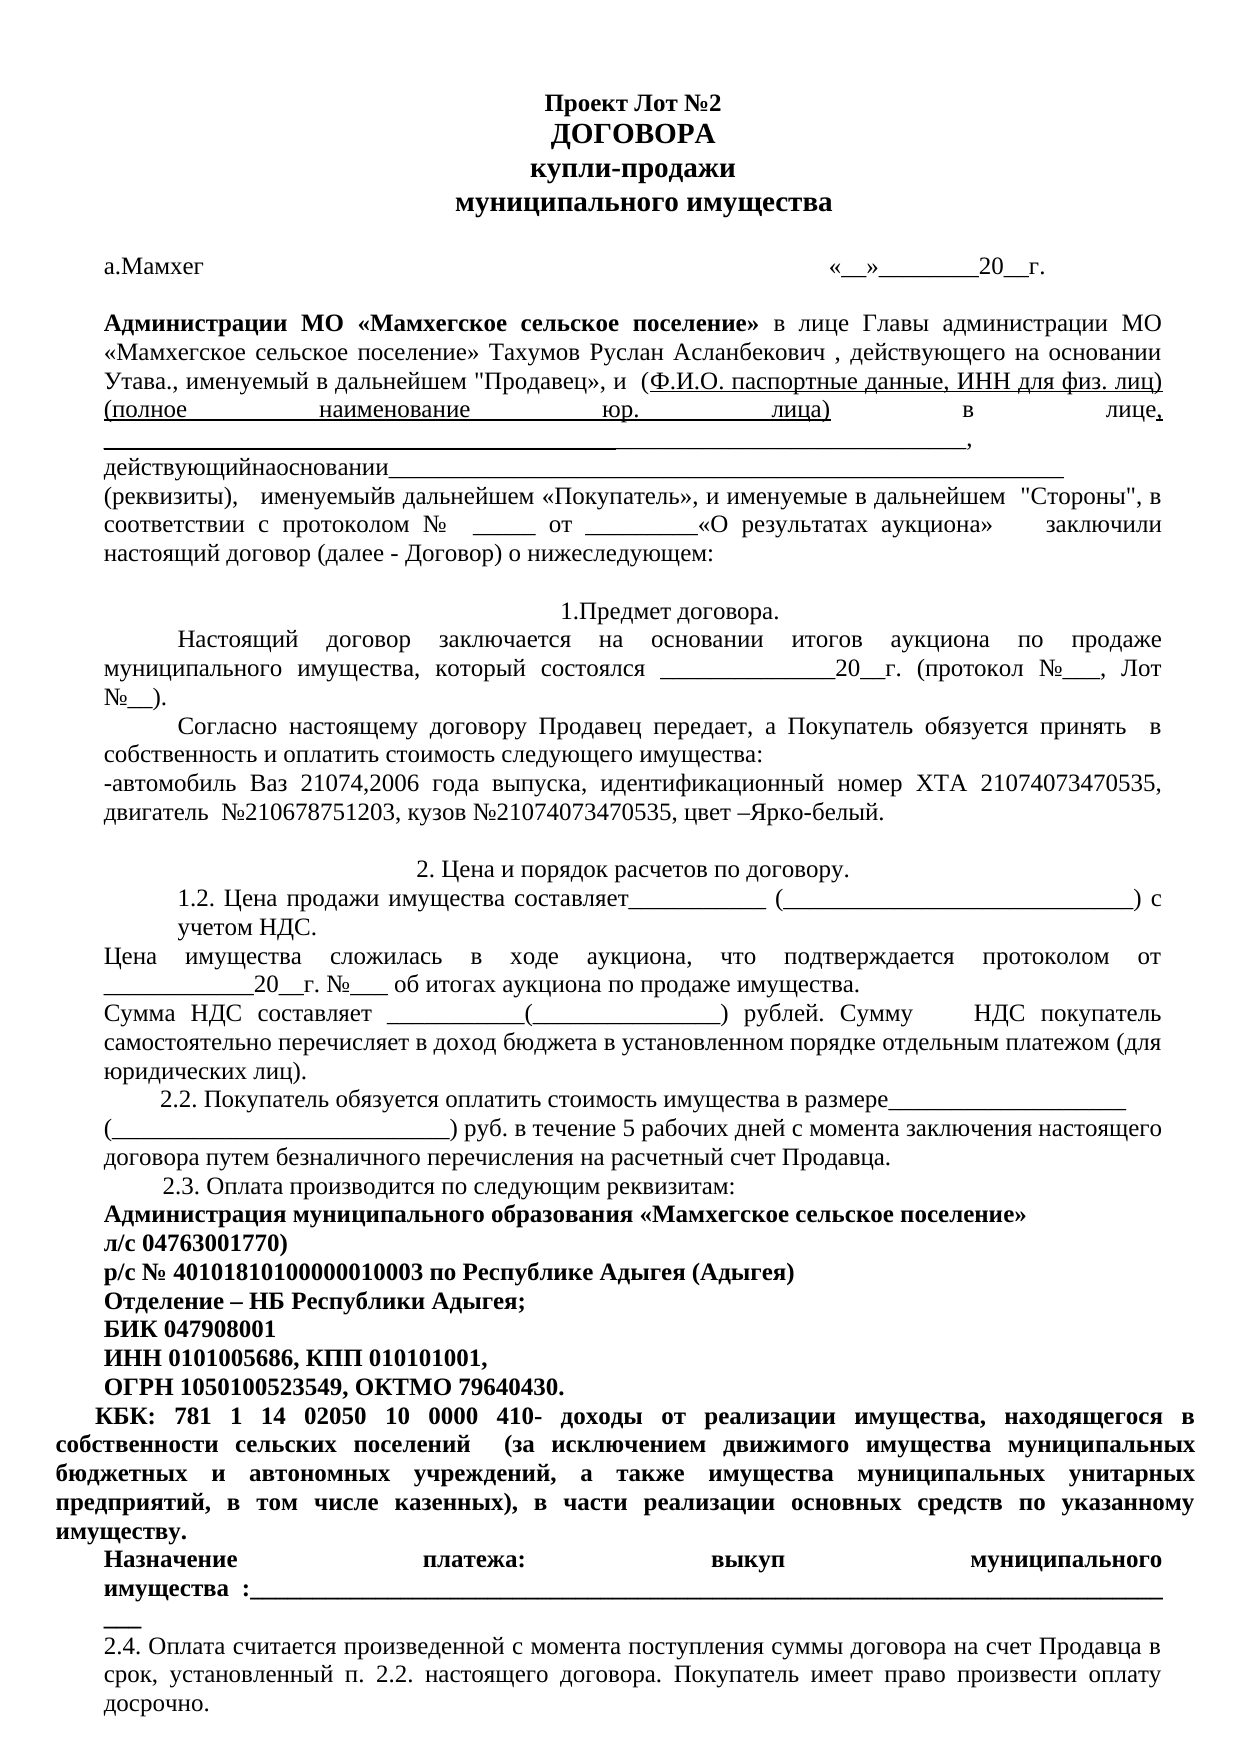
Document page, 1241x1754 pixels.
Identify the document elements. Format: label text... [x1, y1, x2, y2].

text -автомобиль Ваз 21074,2006 года выпуска, идентификационный номер ХТА 21074073470535, двигатель №210678751203, кузов №21074073470535, цвет –Ярко-белый. [103, 768, 1162, 826]
text КБК: 781 1 14 02050 10 0000 410- доходы от реализации имущества, находящегося в собственности сельских поселений (за исключением движимого имущества муниципальных бюджетных и автономных учреждений, а также имущества муниципальных унитарных предприятий, в том числе казенных), в части реализации основных средств по указанному имуществу. [55, 1401, 1196, 1544]
text Назначение платежа: выкуп муниципального имущества :____________________________________________________________________________ [103, 1544, 1162, 1631]
text Сумма НДС составляет ___________(_______________) рублей. Сумму НДС покупатель самостоятельно перечисляет в доход бюджета в установленном порядке отдельным платежом (для юридических лиц). [103, 998, 1162, 1084]
text 1.Предмет договора. [177, 596, 1162, 624]
text купли-продажи [103, 150, 1162, 184]
text БИК 047908001 [103, 1314, 1162, 1343]
text Отделение – НБ Республики Адыгея; [103, 1286, 1162, 1314]
text 2. Цена и порядок расчетов по договору. [103, 854, 1162, 883]
text 1.2. Цена продажи имущества составляет___________ (____________________________) с учетом НДС. [177, 883, 1162, 941]
text 2.3. Оплата производится по следующим реквизитам: [103, 1171, 1162, 1199]
text Проект Лот №2 [103, 88, 1162, 117]
text Администрации МО «Мамхегское сельское поселение» в лице Главы администрации МО «Мамхегское сельское поселение» Тахумов Руслан Асланбекович , действующего на основании Утава., именуемый в дальнейшем "Продавец», и (Ф.И.О. паспортные данные, ИНН для физ. лиц) (полное наименование юр. лица) в лице, _____________________________________________________________________, действующийнаосновании______________________________________________________ (реквизиты), именуемыйв дальнейшем «Покупатель», и именуемые в дальнейшем "Стороны", в соответствии с протоколом № _____ от _________«О результатах аукциона» заключили настоящий договор (далее - Договор) о нижеследующем: [103, 308, 1162, 567]
list Настоящий договор заключается на основании итогов аукциона по продаже муниципального имущества, который состоялся ______________20__г. (протокол №___, Лот №__). [103, 624, 1162, 711]
list Согласно настоящему договору Продавец передает, а Покупатель обязуется принять в собственность и оплатить стоимость следующего имущества: [103, 711, 1162, 768]
text ОГРН 1050100523549, ОКТМО 79640430. [103, 1372, 1162, 1401]
text (___________________________) руб. в течение 5 рабочих дней с момента заключения настоящего договора путем безналичного перечисления на расчетный счет Продавца. [103, 1113, 1162, 1171]
text ДОГОВОРА [103, 117, 1162, 150]
text Цена имущества сложилась в ходе аукциона, что подтверждается протоколом от ____________20__г. №___ об итогах аукциона по продаже имущества. [103, 941, 1162, 998]
text 2.4. Оплата считается произведенной с момента поступления суммы договора на счет Продавца в срок, установленный п. 2.2. настоящего договора. Покупатель имеет право произвести оплату досрочно. [103, 1631, 1162, 1717]
text Администрация муниципального образования «Мамхегское сельское поселение» [103, 1199, 1162, 1228]
text 2.2. Покупатель обязуется оплатить стоимость имущества в размере___________________ [103, 1084, 1162, 1113]
text а.Мамхег «__»________20__г. [103, 251, 1162, 279]
text муниципального имущества [103, 184, 1162, 217]
text ИНН 0101005686, КПП 010101001, [103, 1343, 1162, 1372]
text л/с 04763001770) [103, 1228, 1162, 1257]
text р/с № 40101810100000010003 по Республике Адыгея (Адыгея) [103, 1257, 1162, 1286]
